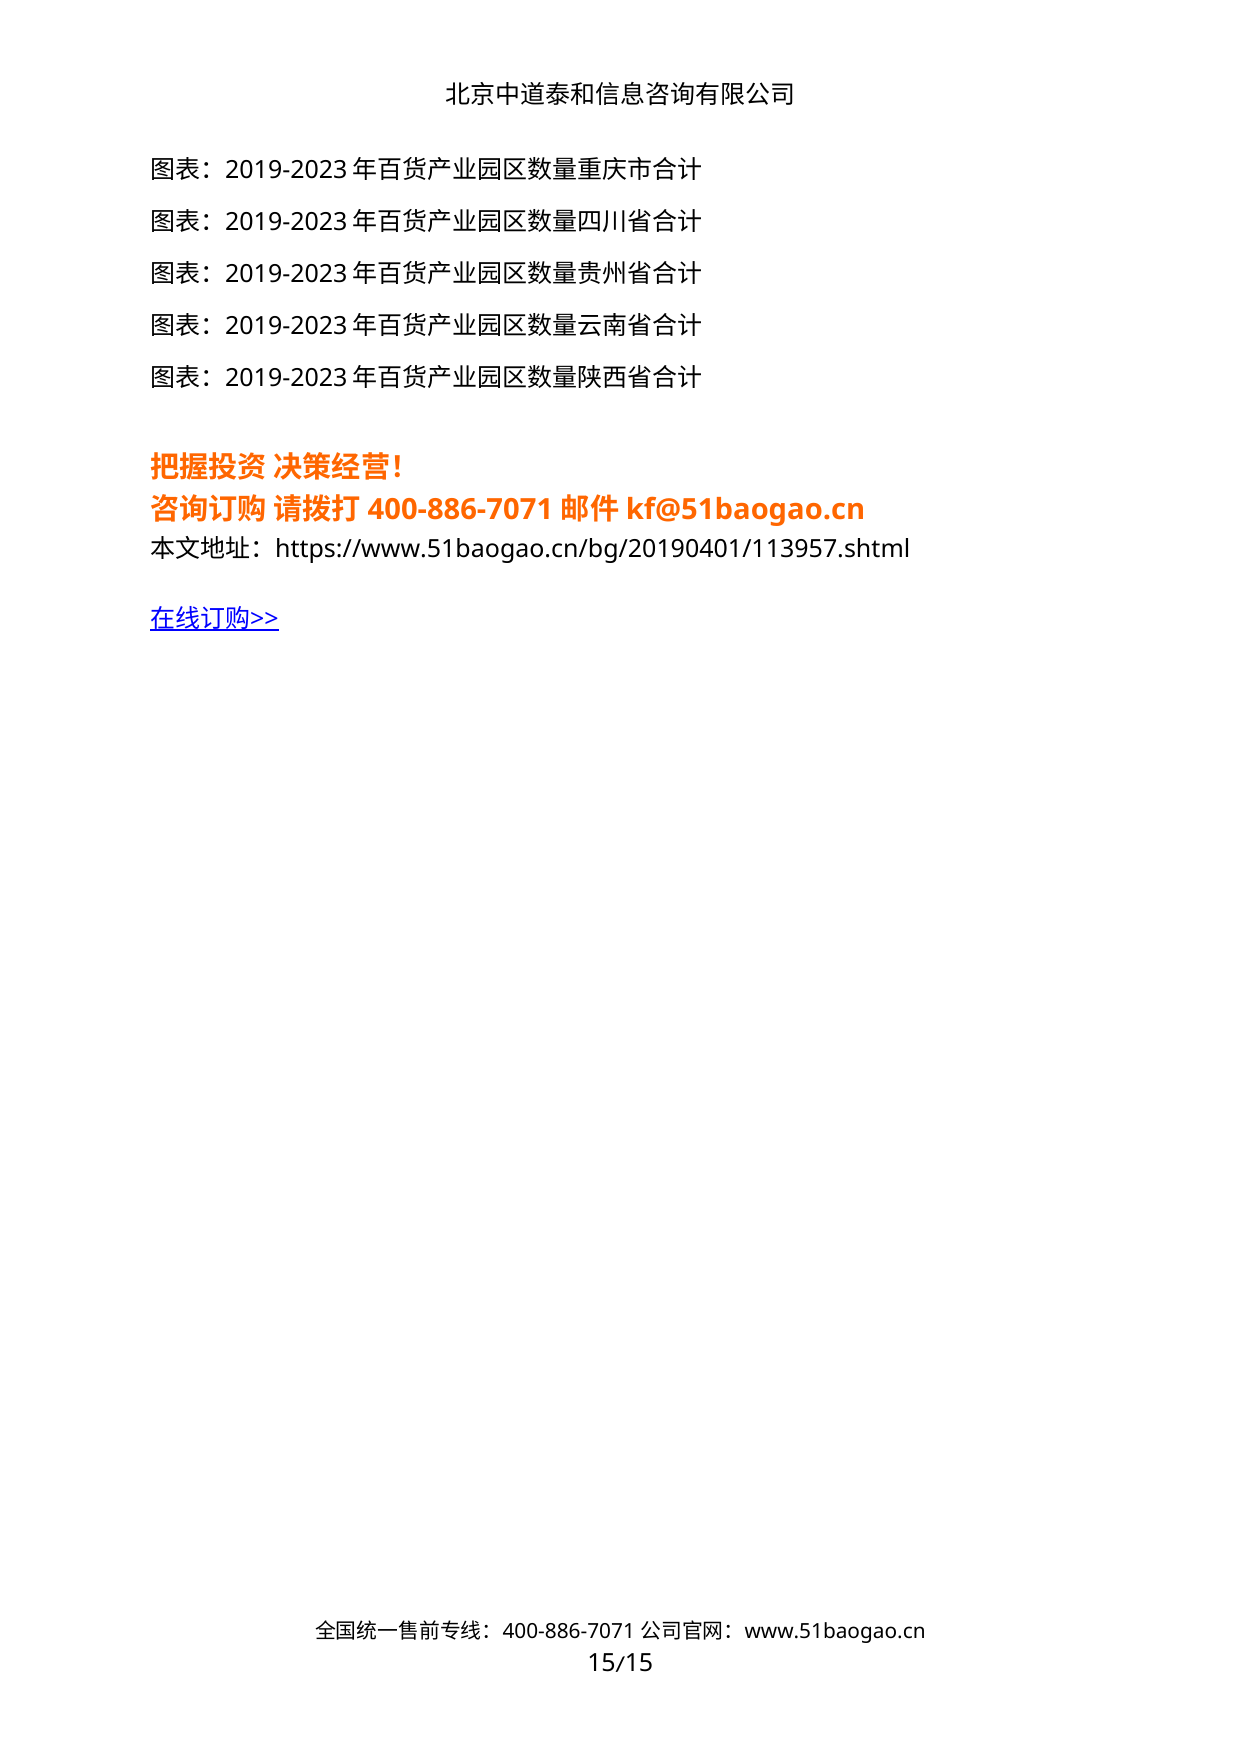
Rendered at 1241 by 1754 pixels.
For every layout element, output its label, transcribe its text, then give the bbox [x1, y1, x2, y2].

text 图表：2019-2023年百货产业园区数量重庆市合计 [150, 150, 1090, 186]
text 图表：2019-2023年百货产业园区数量云南省合计 [150, 306, 1090, 342]
text 图表：2019-2023年百货产业园区数量四川省合计 [150, 202, 1090, 238]
text 把握投资 决策经营！咨询订购 请拨打 400-886-7071 邮件 kf@51baogao.cn本文地址：https://www.51baogao.cn/bg/20190401/113957.shtml [150, 409, 1090, 564]
text 图表：2019-2023年百货产业园区数量贵州省合计 [150, 254, 1090, 290]
text 在线订购>> [150, 564, 1090, 635]
text 图表：2019-2023年百货产业园区数量陕西省合计 [150, 357, 1090, 394]
